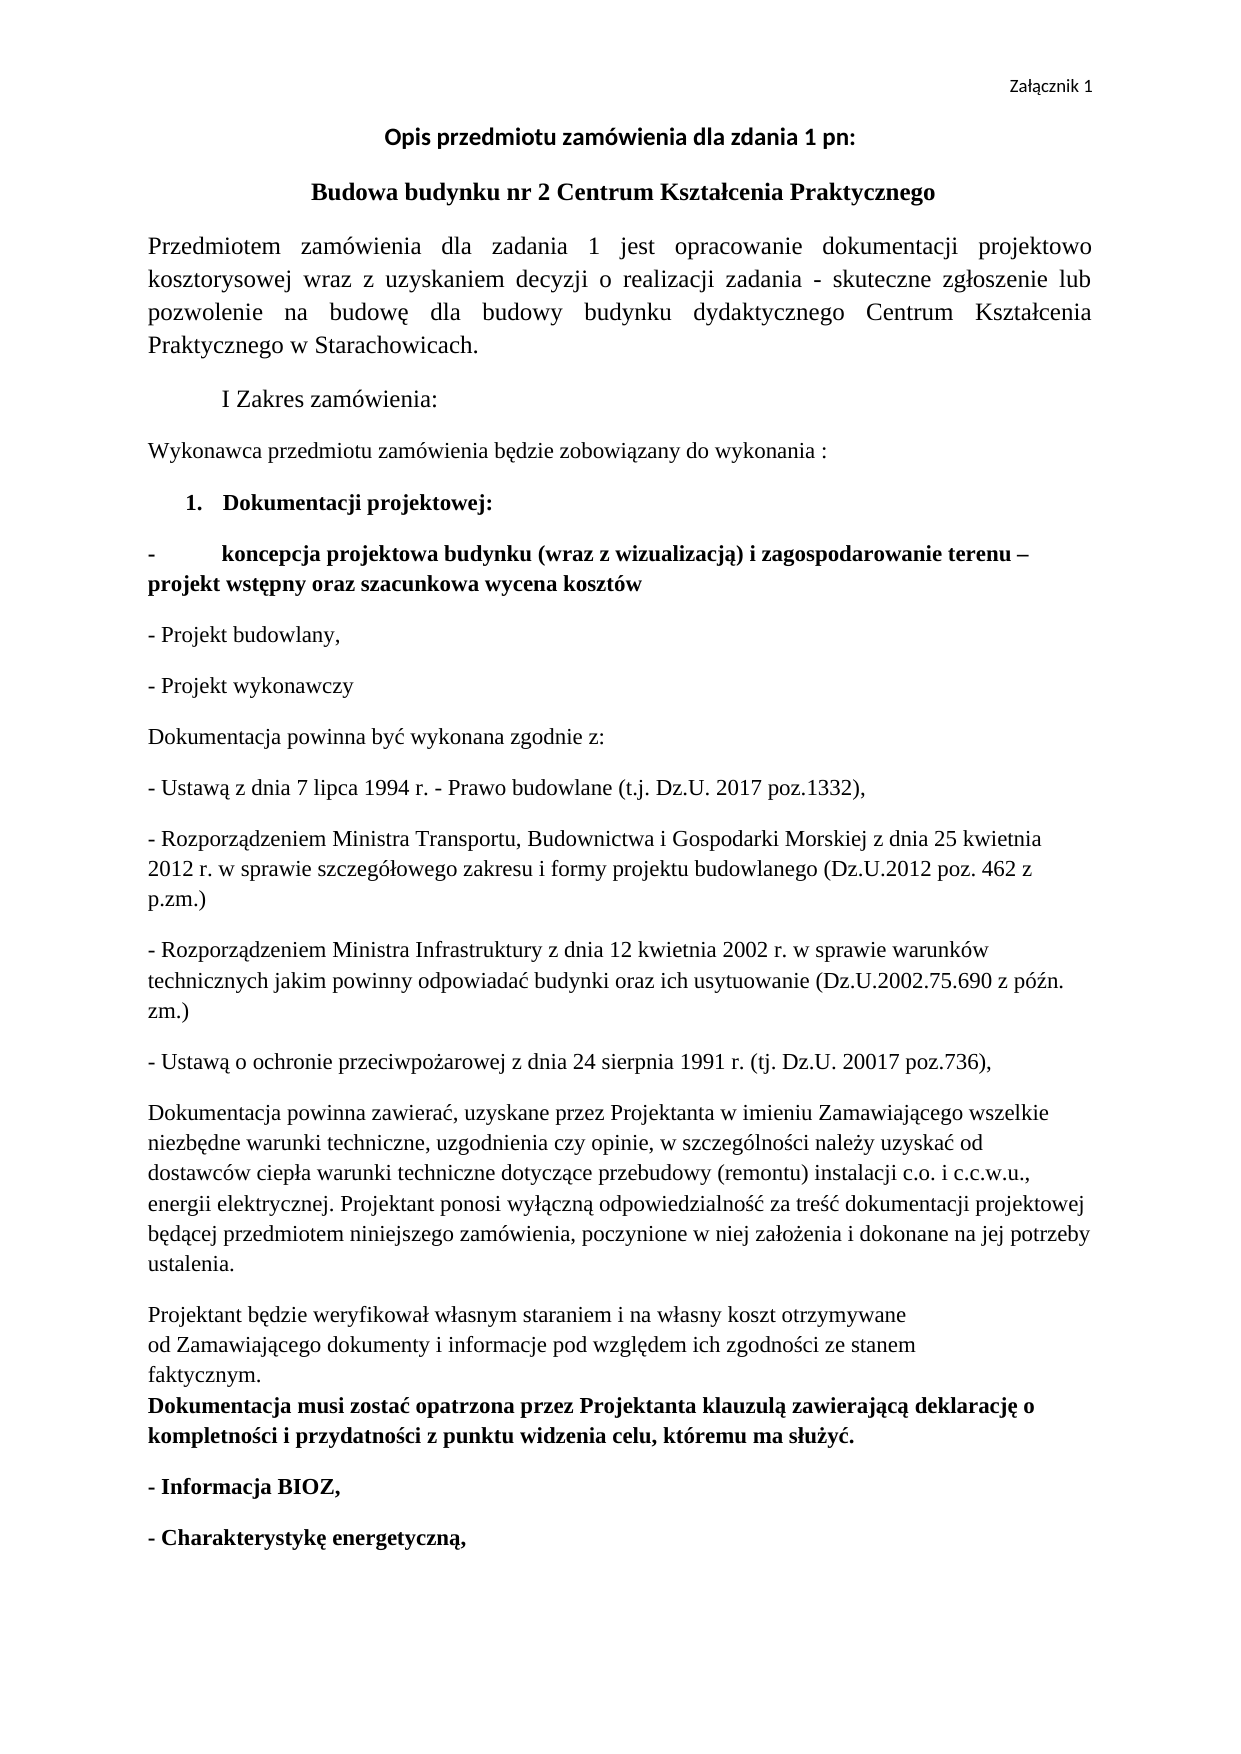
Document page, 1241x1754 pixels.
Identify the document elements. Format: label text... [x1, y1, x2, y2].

text - Informacja BIOZ, [148, 1473, 1093, 1499]
text - koncepcja projektowa budynku (wraz z wizualizacją) i zagospodarowanie terenu – projekt wstępny oraz szacunkowa wycena kosztów [148, 539, 1093, 596]
text Dokumentacja powinna być wykonana zgodnie z: [148, 723, 1093, 749]
list Dokumentacji projektowej: [185, 488, 1093, 515]
text faktycznym. [148, 1361, 1093, 1388]
text od Zamawiającego dokumenty i informacje pod względem ich zgodności ze stanem [148, 1331, 1093, 1358]
text Wykonawca przedmiotu zamówienia będzie zobowiązany do wykonania : [148, 437, 1093, 464]
text Projektant będzie weryfikował własnym staraniem i na własny koszt otrzymywane [148, 1301, 1093, 1327]
text Budowa budynku nr 2 Centrum Kształcenia Praktycznego [148, 177, 1093, 206]
text Opis przedmiotu zamówienia dla zdania 1 pn: [148, 121, 1093, 152]
text Przedmiotem zamówienia dla zadania 1 jest opracowanie dokumentacji projektowo kosztorysowej wraz z uzyskaniem decyzji o realizacji zadania - skuteczne zgłoszenie lub pozwolenie na budowę dla budowy budynku dydaktycznego Centrum Kształcenia Praktycznego w Starachowicach. [148, 231, 1093, 358]
text Dokumentacja powinna zawierać, uzyskane przez Projektanta w imieniu Zamawiającego wszelkie niezbędne warunki techniczne, uzgodnienia czy opinie, w szczególności należy uzyskać od dostawców ciepła warunki techniczne dotyczące przebudowy (remontu) instalacji c.o. i c.c.w.u., energii elektrycznej. Projektant ponosi wyłączną odpowiedzialność za treść dokumentacji projektowej będącej przedmiotem niniejszego zamówienia, poczynione w niej założenia i dokonane na jej potrzeby ustalenia. [148, 1099, 1093, 1276]
text Dokumentacja musi zostać opatrzona przez Projektanta klauzulą zawierającą deklarację o kompletności i przydatności z punktu widzenia celu, któremu ma służyć. [148, 1392, 1093, 1448]
text - Ustawą o ochronie przeciwpożarowej z dnia 24 sierpnia 1991 r. (tj. Dz.U. 20017 poz.736), [148, 1048, 1093, 1074]
text Załącznik 1 [148, 74, 1093, 97]
text - Charakterystykę energetyczną, [148, 1524, 1093, 1550]
text - Rozporządzeniem Ministra Transportu, Budownictwa i Gospodarki Morskiej z dnia 25 kwietnia 2012 r. w sprawie szczegółowego zakresu i formy projektu budowlanego (Dz.U.2012 poz. 462 z p.zm.) [148, 825, 1093, 912]
text - Ustawą z dnia 7 lipca 1994 r. - Prawo budowlane (t.j. Dz.U. 2017 poz.1332), [148, 774, 1093, 800]
text - Projekt wykonawczy [148, 672, 1093, 698]
text I Zakres zamówienia: [148, 384, 1093, 412]
text - Projekt budowlany, [148, 621, 1093, 647]
text - Rozporządzeniem Ministra Infrastruktury z dnia 12 kwietnia 2002 r. w sprawie warunków technicznych jakim powinny odpowiadać budynki oraz ich usytuowanie (Dz.U.2002.75.690 z późn. zm.) [148, 936, 1093, 1023]
